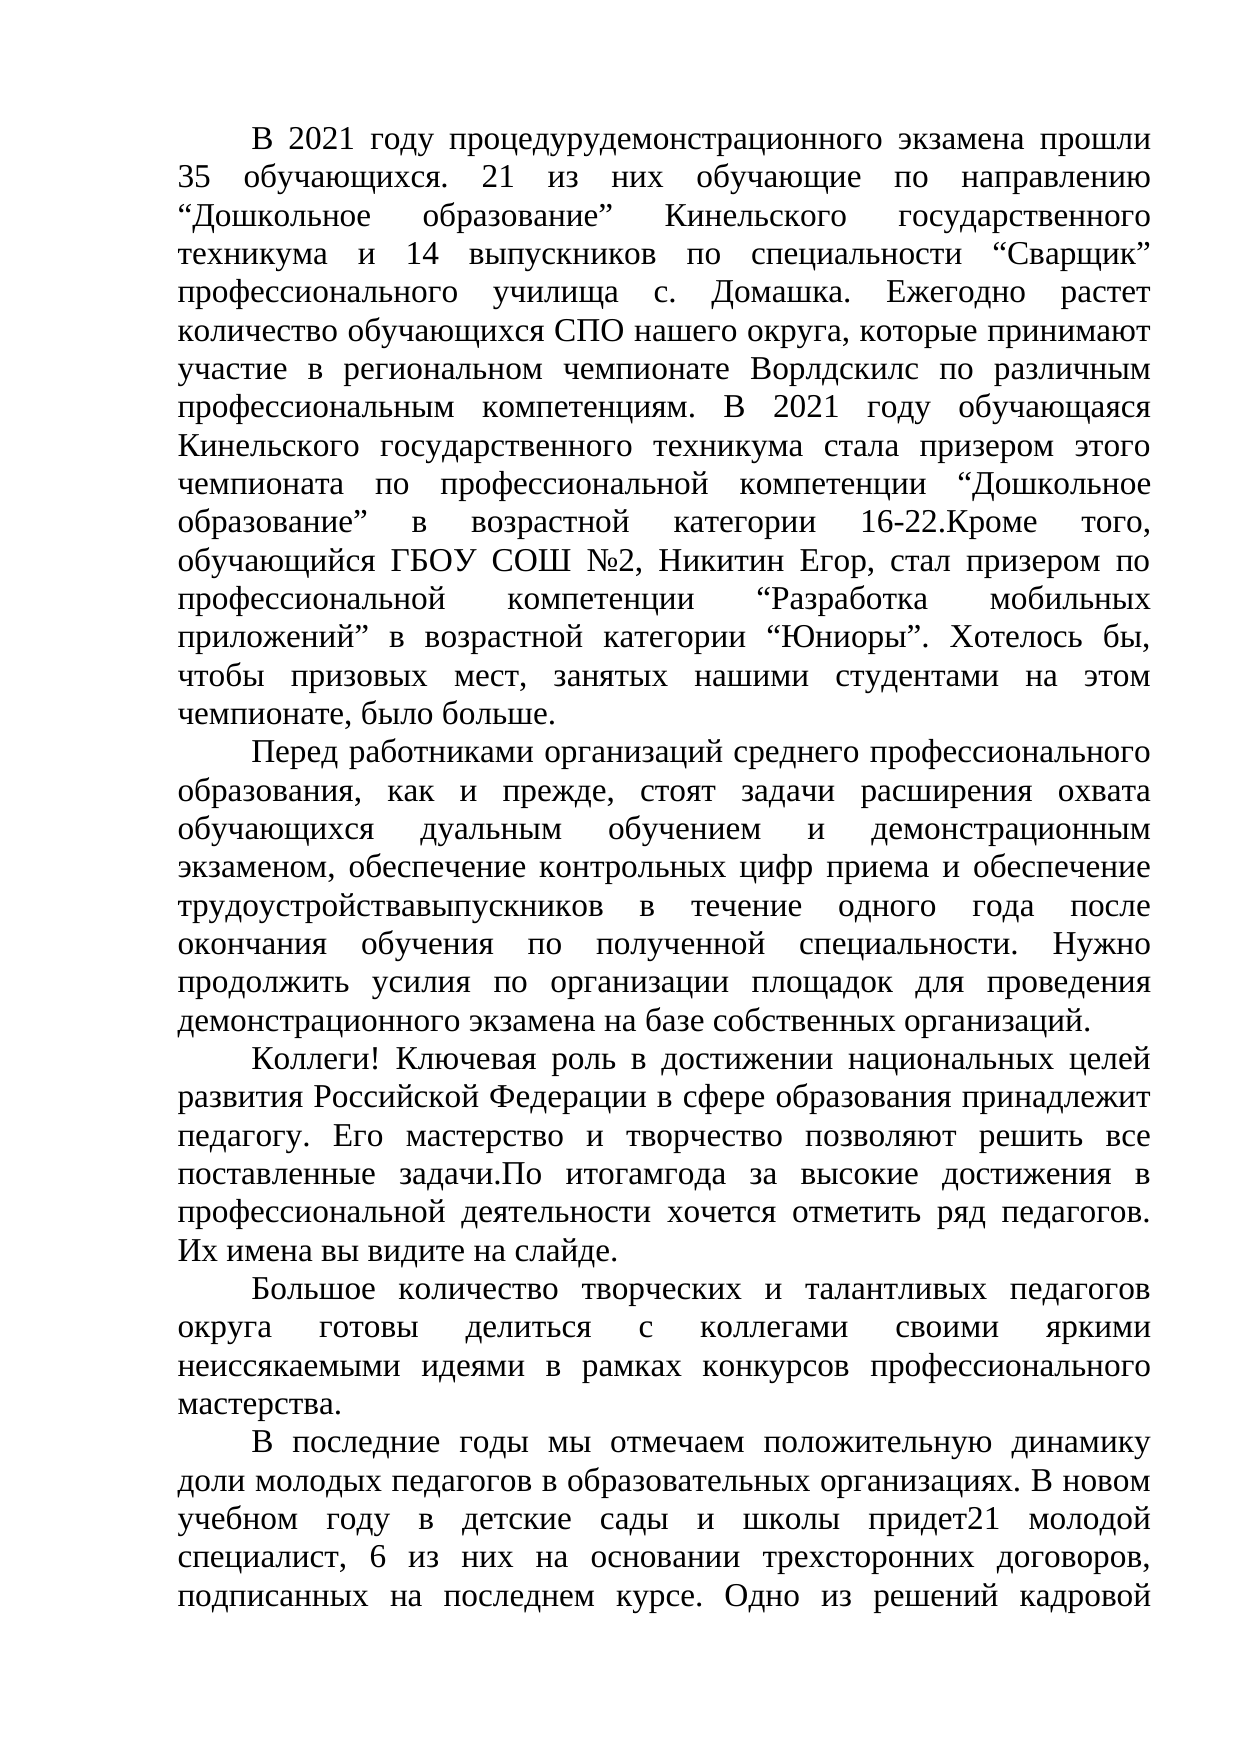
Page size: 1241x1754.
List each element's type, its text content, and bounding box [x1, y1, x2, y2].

text В 2021 году процедурудемонстрационного экзамена прошли 35 обучающихся. 21 из них обучающие по направлению “Дошкольное образование” Кинельского государственного техникума и 14 выпускников по специальности “Сварщик” профессионального училища с. Домашка. Ежегодно растет количество обучающихся СПО нашего округа, которые принимают участие в региональном чемпионате Ворлдскилс по различным профессиональным компетенциям. В 2021 году обучающаяся Кинельского государственного техникума стала призером этого чемпионата по профессиональной компетенции “Дошкольное образование” в возрастной категории 16-22.Кроме того, обучающийся ГБОУ СОШ №2, Никитин Егор, стал призером по профессиональной компетенции “Разработка мобильных приложений” в возрастной категории “Юниоры”. Хотелось бы, чтобы призовых мест, занятых нашими студентами на этом чемпионате, было больше. [177, 118, 1152, 731]
text Перед работниками организаций среднего профессионального образования, как и прежде, стоят задачи расширения охвата обучающихся дуальным обучением и демонстрационным экзаменом, обеспечение контрольных цифр приема и обеспечение трудоустройствавыпускников в течение одного года после окончания обучения по полученной специальности. Нужно продолжить усилия по организации площадок для проведения демонстрационного экзамена на базе собственных организаций. [177, 731, 1152, 1038]
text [177, 1421, 1152, 1613]
text Коллеги! Ключевая роль в достижении национальных целей развития Российской Федерации в сфере образования принадлежит педагогу. Его мастерство и творчество позволяют решить все поставленные задачи.По итогамгода за высокие достижения в профессиональной деятельности хочется отметить ряд педагогов. Их имена вы видите на слайде. [177, 1038, 1152, 1268]
text Большое количество творческих и талантливых педагогов округа готовы делиться с коллегами своими яркими неиссякаемыми идеями в рамках конкурсов профессионального мастерства. [177, 1268, 1152, 1421]
